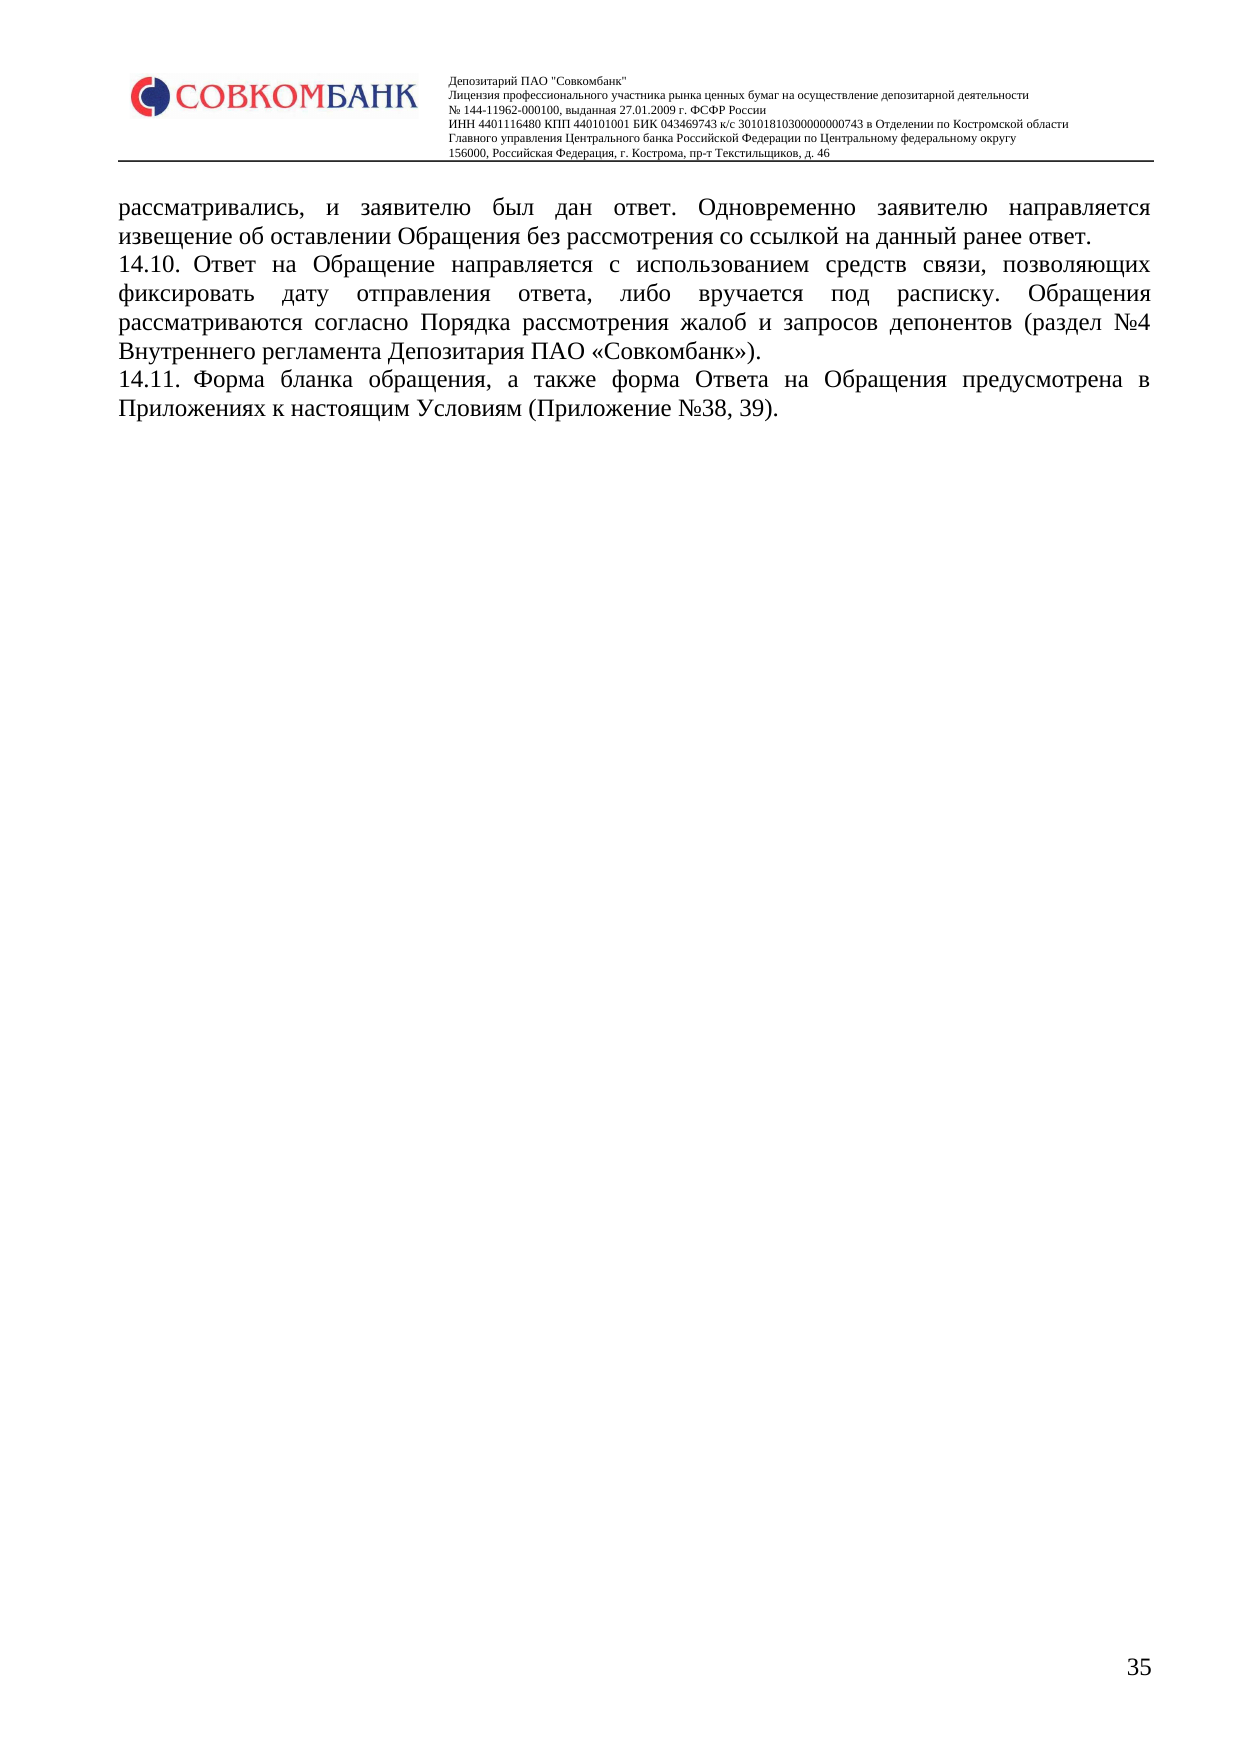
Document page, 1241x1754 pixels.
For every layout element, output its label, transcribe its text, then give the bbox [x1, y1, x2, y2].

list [118, 192, 1152, 249]
list Ответ на Обращение направляется с использованием средств связи, позволяющих фиксировать дату отправления ответа, либо вручается под расписку. Обращения рассматриваются согласно Порядка рассмотрения жалоб и запросов депонентов (раздел №4 Внутреннего регламента Депозитария ПАО «Совкомбанк»). [118, 249, 1152, 364]
picture [129, 73, 419, 119]
list Форма бланка обращения, а также форма Ответа на Обращения предусмотрена в Приложениях к настоящим Условиям (Приложение №38, 39). [118, 364, 1152, 422]
